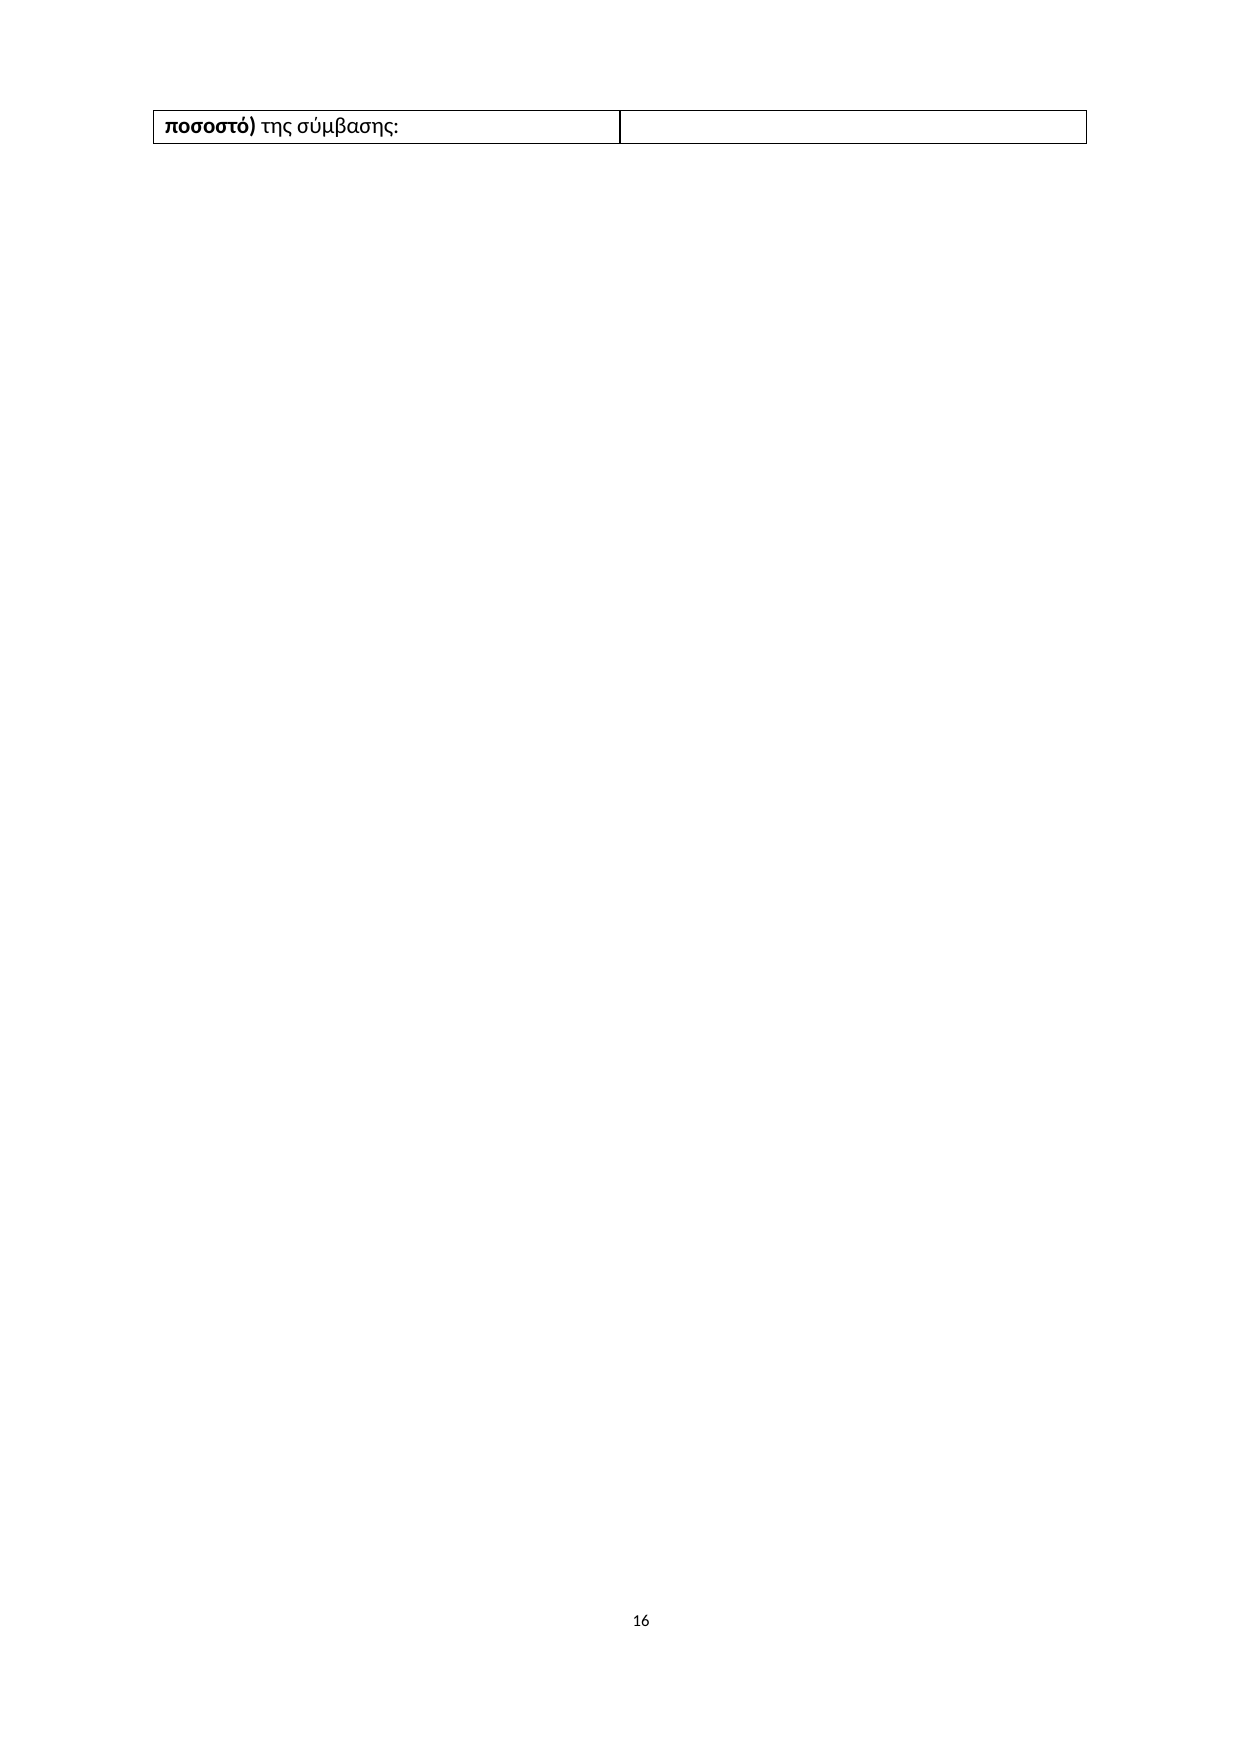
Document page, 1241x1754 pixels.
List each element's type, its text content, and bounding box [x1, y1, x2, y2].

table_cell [154, 111, 619, 143]
table_cell [....……] [621, 111, 1086, 143]
